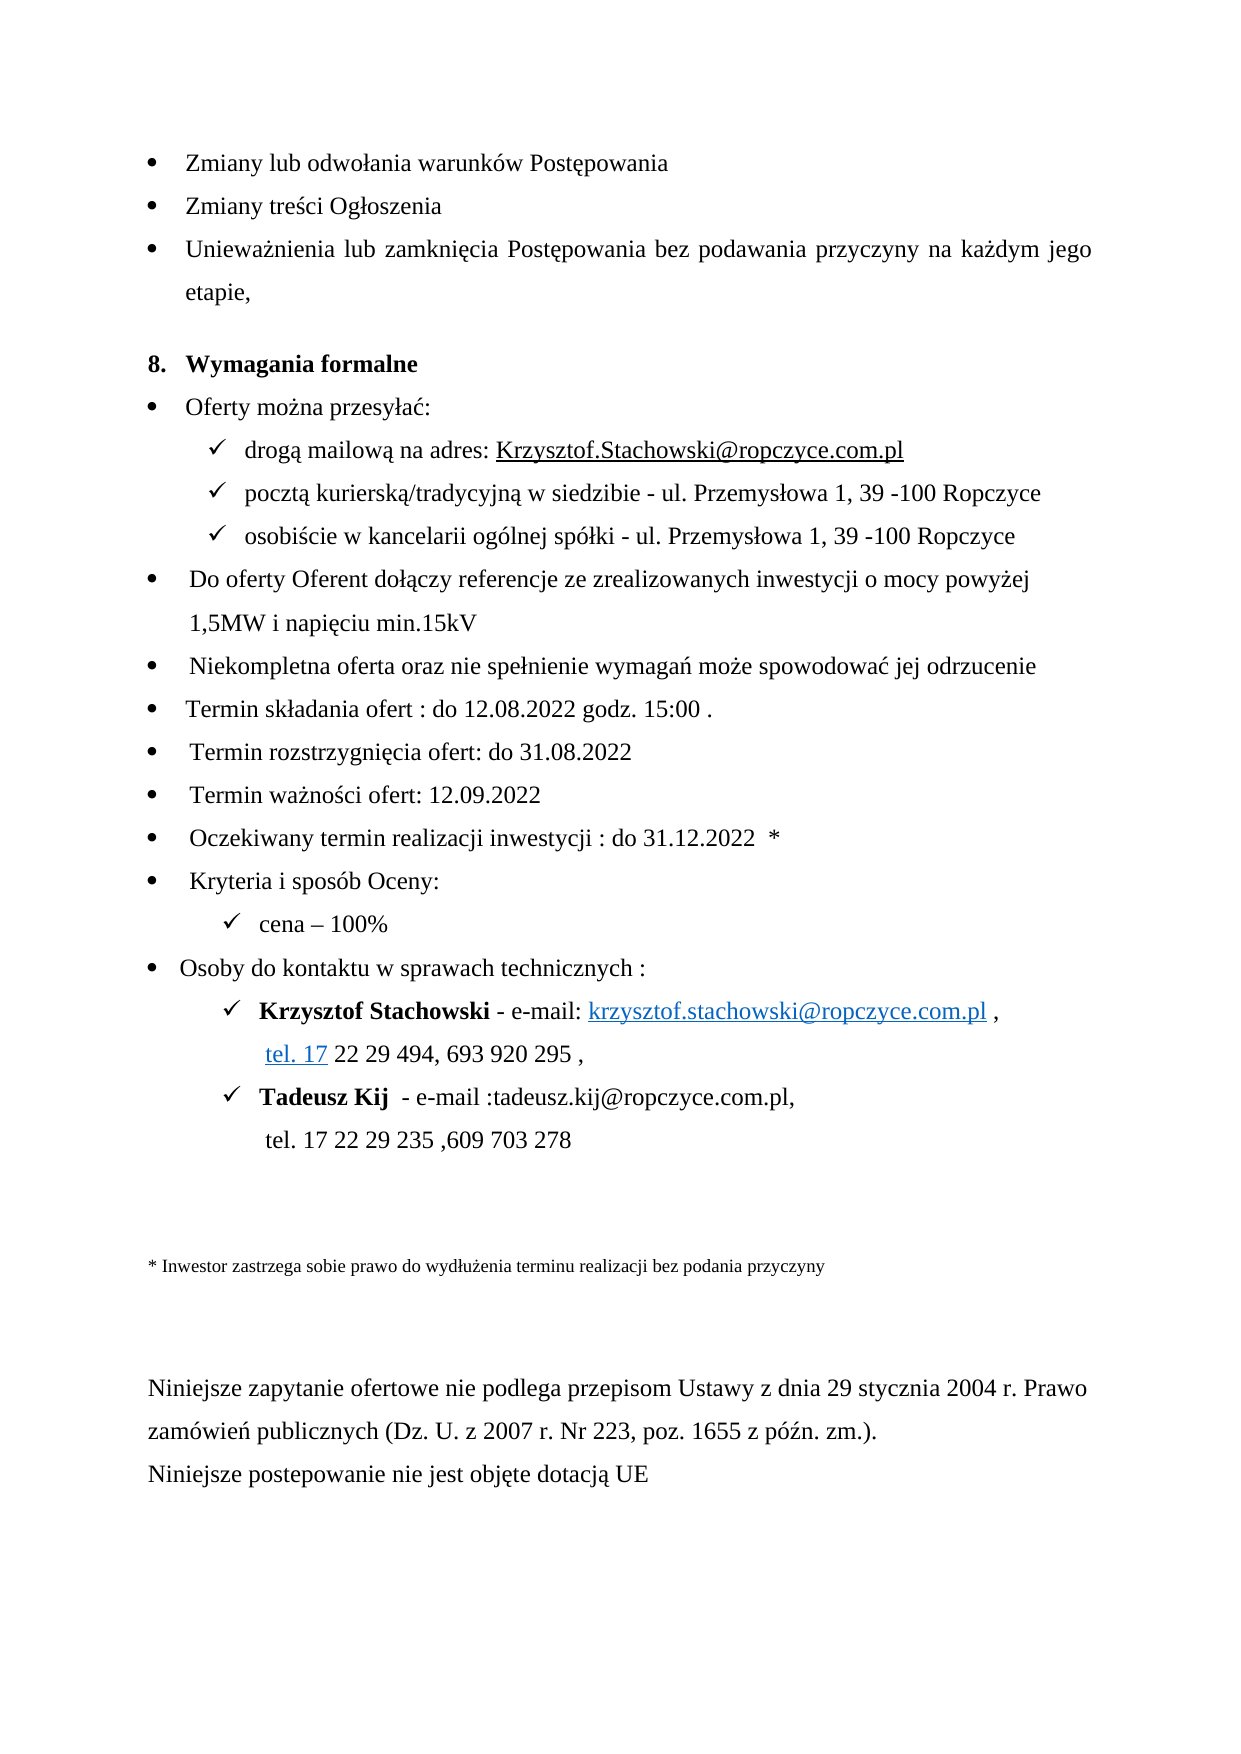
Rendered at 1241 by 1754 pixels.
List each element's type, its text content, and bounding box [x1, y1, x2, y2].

list Oczekiwany termin realizacji inwestycji : do 31.12.2022 * [148, 823, 1092, 852]
list tel. 17 22 29 494, 693 920 295 , [259, 1039, 1092, 1068]
list Do oferty Oferent dołączy referencje ze zrealizowanych inwestycji o mocy powyżej [148, 564, 1092, 593]
list Osoby do kontaktu w sprawach technicznych : [148, 953, 1092, 981]
list Unieważnienia lub zamknięcia Postępowania bez podawania przyczyny na każdym jego etapie, [148, 234, 1092, 306]
list Krzysztof Stachowski - e-mail: krzysztof.stachowski@ropczyce.com.pl , [221, 996, 1092, 1024]
list drogą mailową na adres: Krzysztof.Stachowski@ropczyce.com.pl [207, 435, 1092, 464]
list Zmiany treści Ogłoszenia [148, 191, 1092, 219]
text Niniejsze zapytanie ofertowe nie podlega przepisom Ustawy z dnia 29 stycznia 2004 r. Prawo zamówień publicznych (Dz. U. z 2007 r. Nr 223, poz. 1655 z późn. zm.). [148, 1373, 1092, 1445]
list Wymagania formalne [148, 349, 1092, 378]
list * Inwestor zastrzega sobie prawo do wydłużenia terminu realizacji bez podania przyczyny [148, 1254, 1092, 1276]
list Zmiany lub odwołania warunków Postępowania [148, 148, 1092, 176]
list cena – 100% [221, 909, 1092, 938]
list 1,5MW i napięciu min.15kV [176, 608, 1092, 636]
text Niniejsze postepowanie nie jest objęte dotacją UE [148, 1459, 1092, 1488]
list Termin ważności ofert: 12.09.2022 [148, 780, 1092, 809]
list pocztą kurierską/tradycyjną w siedzibie - ul. Przemysłowa 1, 39 -100 Ropczyce [207, 478, 1092, 507]
list tel. 17 22 29 235 ,609 703 278 [259, 1125, 1092, 1154]
list Oferty można przesyłać: [148, 392, 1092, 421]
list Niekompletna oferta oraz nie spełnienie wymagań może spowodować jej odrzucenie [148, 651, 1092, 679]
list Kryteria i sposób Oceny: [148, 866, 1092, 895]
list Tadeusz Kij - e-mail :tadeusz.kij@ropczyce.com.pl, [221, 1082, 1092, 1111]
list Termin rozstrzygnięcia ofert: do 31.08.2022 [148, 737, 1092, 766]
list Termin składania ofert : do 12.08.2022 godz. 15:00 . [148, 694, 1092, 723]
list osobiście w kancelarii ogólnej spółki - ul. Przemysłowa 1, 39 -100 Ropczyce [207, 521, 1092, 550]
